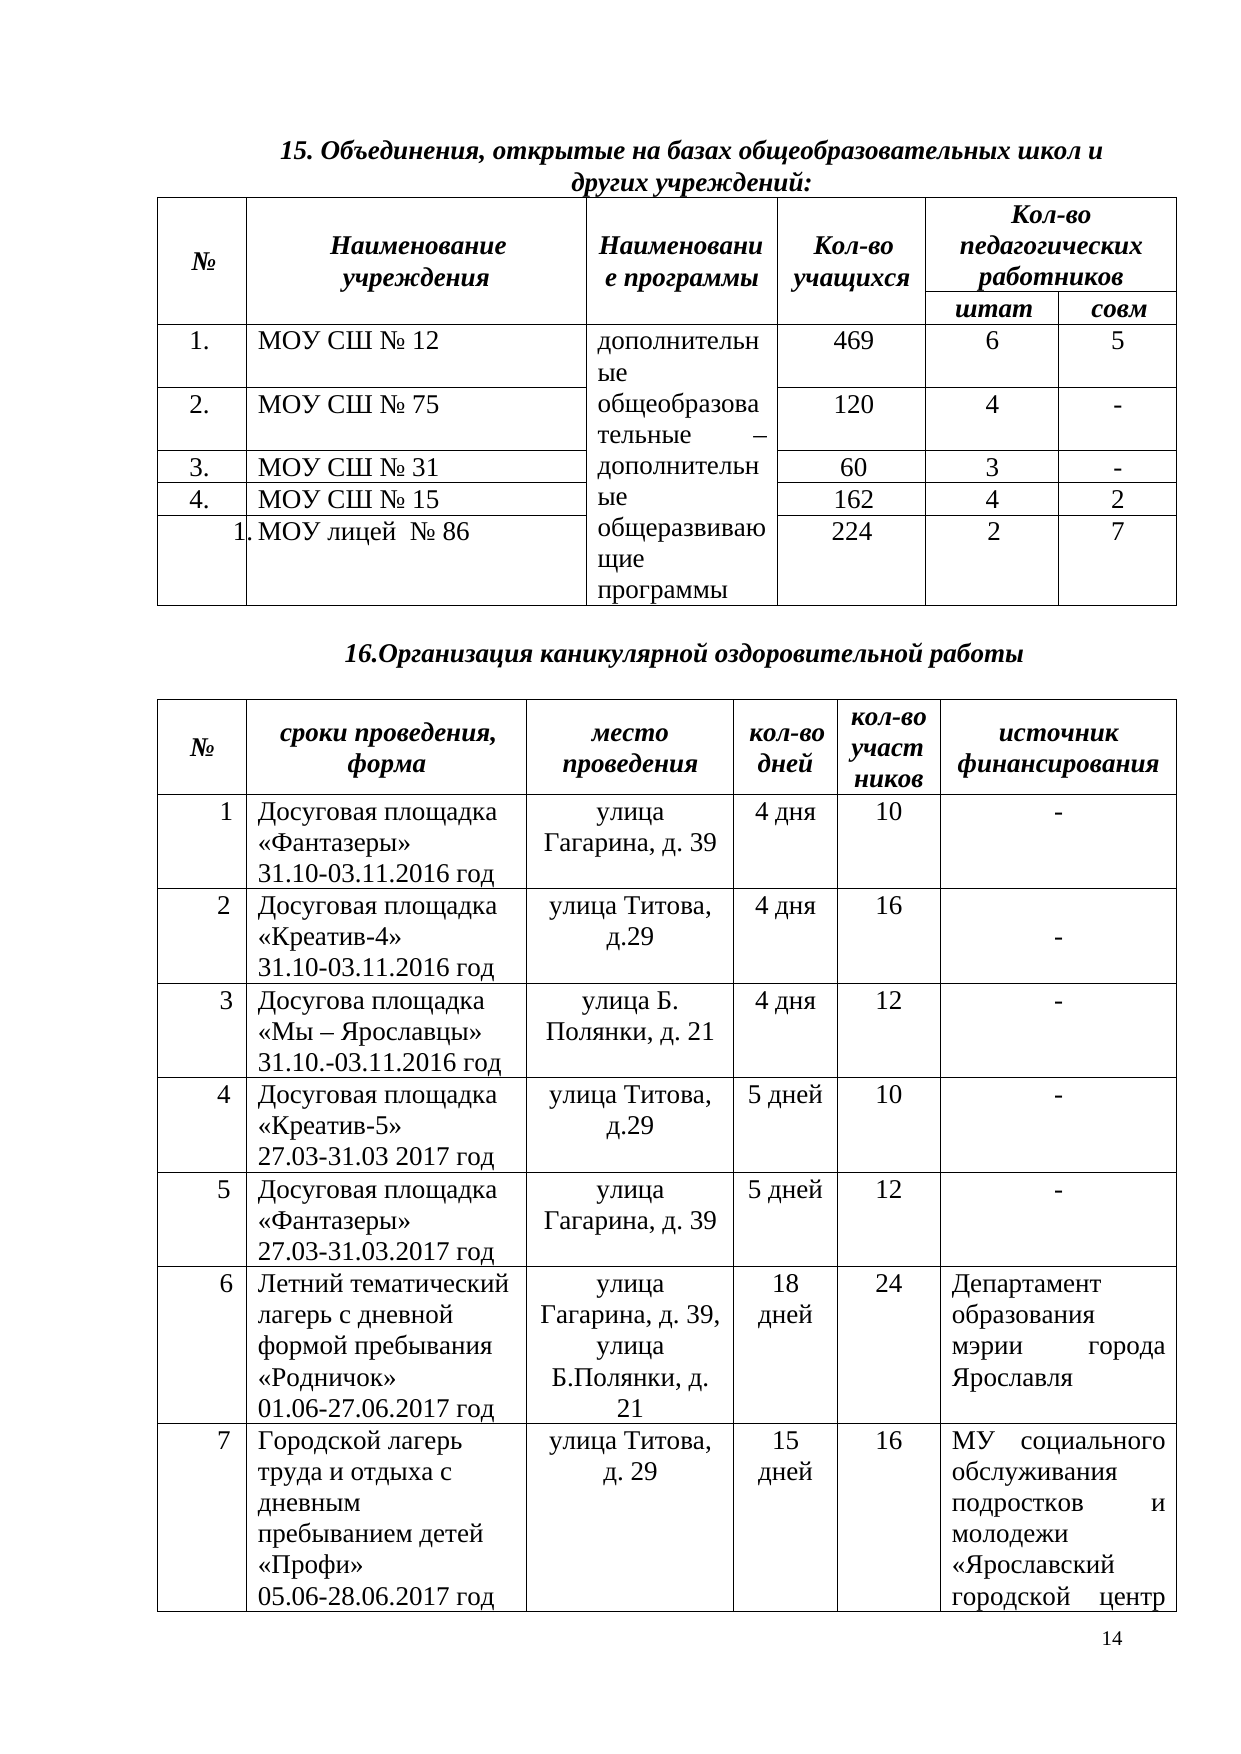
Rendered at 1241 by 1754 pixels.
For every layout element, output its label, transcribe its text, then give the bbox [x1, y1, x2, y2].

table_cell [247, 1424, 526, 1611]
table_cell [158, 516, 246, 605]
table_cell - [941, 1078, 1176, 1172]
table_header кол-во дней [734, 700, 837, 794]
table_cell 4 дня [734, 889, 837, 983]
table_cell - [941, 984, 1176, 1077]
table_cell [158, 483, 246, 514]
table_cell Досуговая площадка «Фантазеры» 27.03-31.03.2017 год [247, 1173, 526, 1266]
table_cell 18 дней [734, 1267, 837, 1423]
table_cell [158, 388, 246, 450]
table_cell 16 [838, 889, 940, 983]
table_cell Летний тематический лагерь с дневной формой пребывания «Родничок» 01.06-27.06.2017 год [247, 1267, 526, 1423]
table_cell улица Гагарина, д. 39 [527, 1173, 733, 1266]
table_cell 5 дней [734, 1078, 837, 1172]
table_cell Департамент образования мэрии города Ярославля [941, 1267, 1176, 1423]
table_cell 12 [838, 984, 940, 1077]
table_cell МОУ СШ № 31 [247, 451, 586, 482]
table_header Наименование учреждения [247, 198, 586, 323]
table_cell Досугова площадка «Мы – Ярославцы» 31.10.-03.11.2016 год [247, 984, 526, 1077]
table_cell 10 [838, 1078, 940, 1172]
table_cell МОУ СШ № 15 [247, 483, 586, 514]
text 16.Организация каникулярной оздоровительной работы [246, 637, 1122, 668]
table_cell 4 дня [734, 984, 837, 1077]
table_header Наименование программы [587, 198, 777, 323]
table_cell - [941, 889, 1176, 983]
table_header сроки проведения, форма [247, 700, 526, 794]
table_cell - [941, 1173, 1176, 1266]
table_cell 120 [778, 388, 925, 450]
table_cell МОУ СШ № 12 [247, 325, 586, 387]
table_cell улица Гагарина, д. 39, улица Б.Полянки, д. 21 [527, 1267, 733, 1423]
table_cell 4 [926, 388, 1058, 450]
text 15. Объединения, открытые на базах общеобразовательных школ и других учреждений: [261, 134, 1122, 197]
table_cell [158, 325, 246, 387]
table_cell улица Титова, д.29 [527, 1078, 733, 1172]
table_cell 2 [1059, 483, 1176, 514]
table_cell штат [926, 292, 1058, 323]
table_cell 6 [926, 325, 1058, 387]
table_cell 2 [158, 889, 246, 983]
table_cell совм [1059, 292, 1176, 323]
table_header источник финансирования [941, 700, 1176, 794]
table_cell 224 [778, 516, 925, 605]
table_header кол-во участников [838, 700, 940, 794]
table_cell 10 [838, 795, 940, 888]
table_cell МОУ СШ № 75 [247, 388, 586, 450]
table_cell дополнительные общеобразовательные – дополнительные общеразвивающие программы [587, 325, 777, 605]
table_cell 3 [926, 451, 1058, 482]
table_cell [158, 451, 246, 482]
table_cell 6 [158, 1267, 246, 1423]
table_cell 7 [158, 1424, 246, 1611]
table_cell 60 [778, 451, 925, 482]
table_cell 5 дней [734, 1173, 837, 1266]
table_cell 3 [158, 984, 246, 1077]
table_header Кол-во учащихся [778, 198, 925, 323]
table_cell улица Титова, д. 29 [527, 1424, 733, 1611]
table_cell - [1059, 451, 1176, 482]
table_cell 4 [158, 1078, 246, 1172]
table_header № [158, 198, 246, 323]
table_header № [158, 700, 246, 794]
table_cell 1 [158, 795, 246, 888]
table_cell Досуговая площадка «Креатив-5» 27.03-31.03 2017 год [247, 1078, 526, 1172]
table_cell 5 [1059, 325, 1176, 387]
table_cell МОУ лицей № 86 [247, 516, 586, 605]
table_cell 15 дней [734, 1424, 837, 1611]
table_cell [941, 1424, 1176, 1611]
table_cell 4 дня [734, 795, 837, 888]
table_cell 2 [926, 516, 1058, 605]
table_cell улица Б. Полянки, д. 21 [527, 984, 733, 1077]
table_cell - [1059, 388, 1176, 450]
table_cell 469 [778, 325, 925, 387]
table_cell Досуговая площадка «Фантазеры» 31.10-03.11.2016 год [247, 795, 526, 888]
table_cell улица Гагарина, д. 39 [527, 795, 733, 888]
table_cell 162 [778, 483, 925, 514]
table_cell 4 [926, 483, 1058, 514]
table_header место проведения [527, 700, 733, 794]
table_cell - [941, 795, 1176, 888]
table_cell 12 [838, 1173, 940, 1266]
table_cell 5 [158, 1173, 246, 1266]
table_cell 16 [838, 1424, 940, 1611]
table_cell улица Титова, д.29 [527, 889, 733, 983]
table_cell 7 [1059, 516, 1176, 605]
table_cell 24 [838, 1267, 940, 1423]
table_header Кол-во педагогических работников [926, 198, 1176, 291]
table_cell Досуговая площадка «Креатив-4» 31.10-03.11.2016 год [247, 889, 526, 983]
